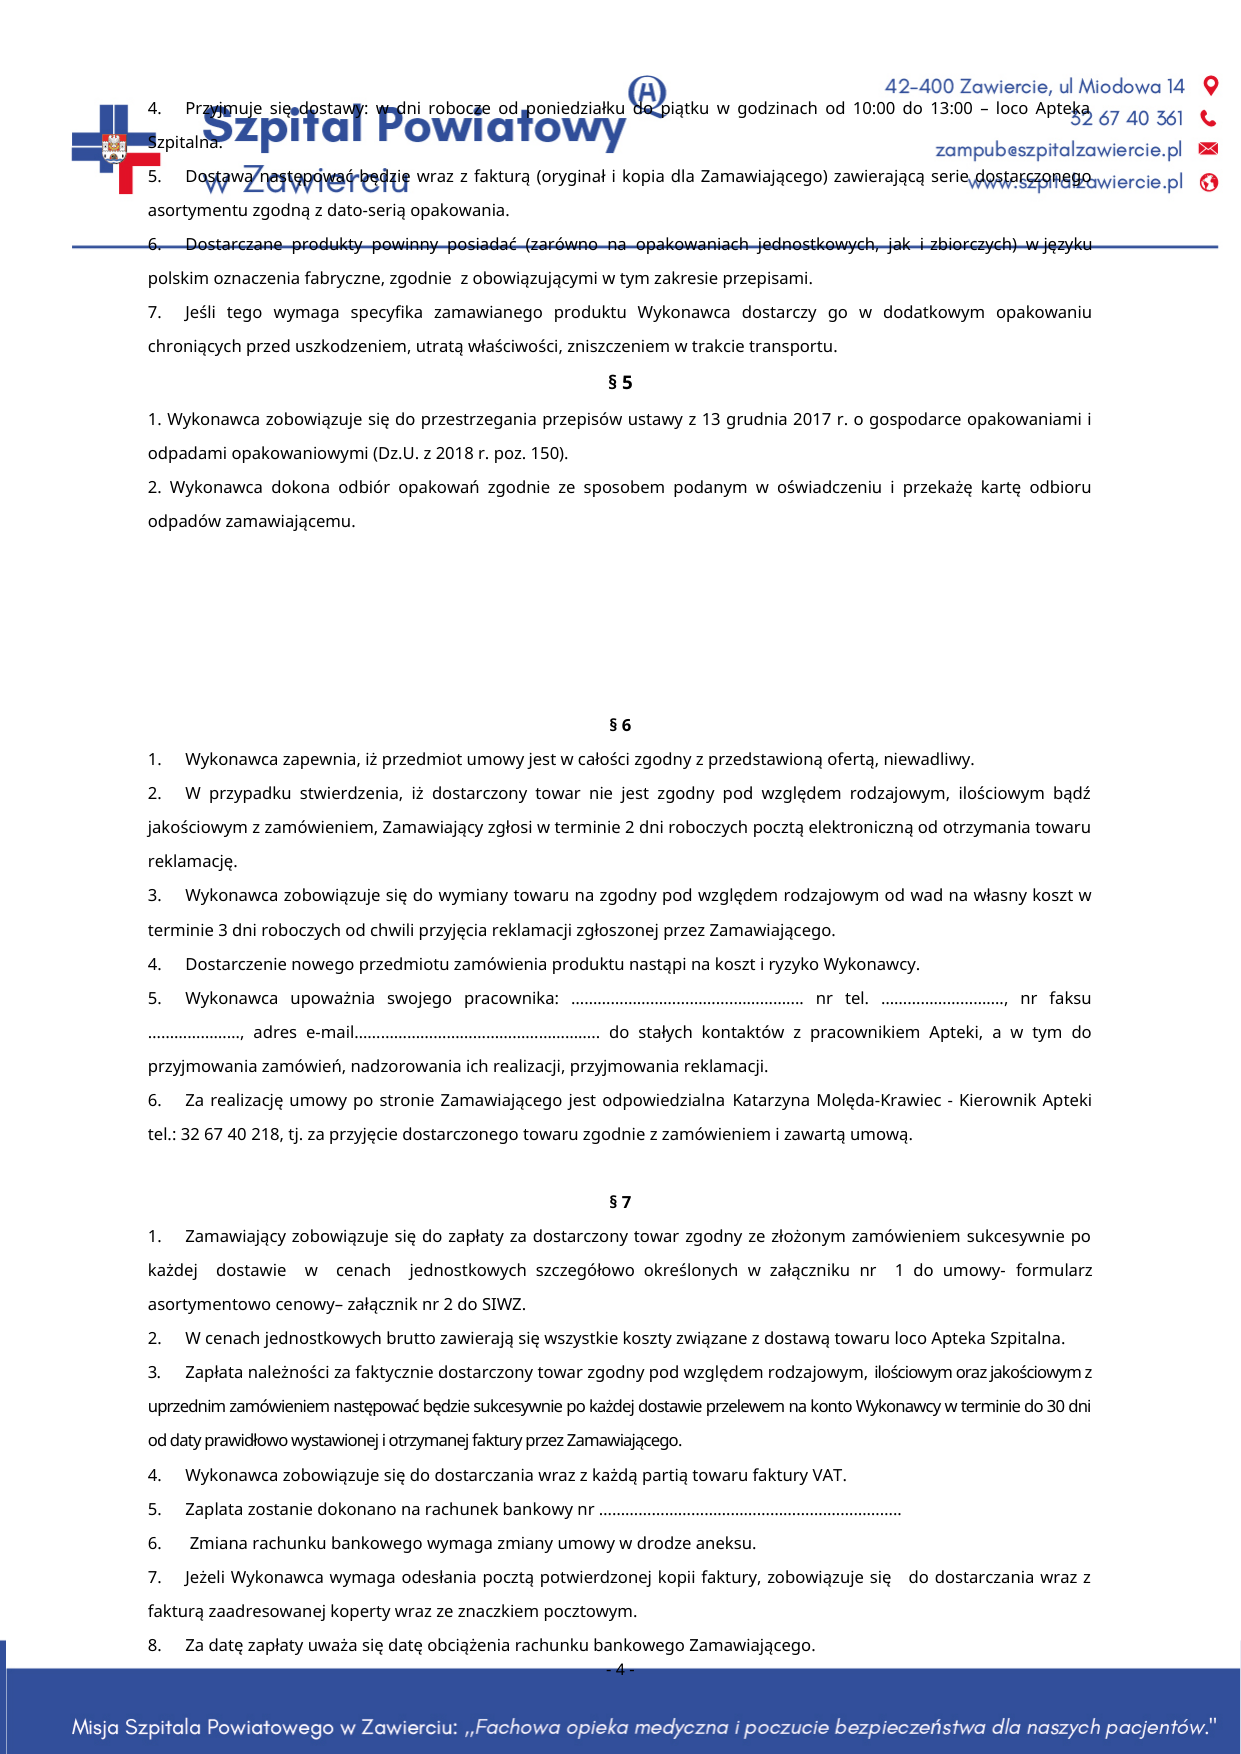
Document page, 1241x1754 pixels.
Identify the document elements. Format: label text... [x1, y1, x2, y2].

list Za datę zapłaty uważa się datę obciążenia rachunku bankowego Zamawiającego. [148, 1633, 1093, 1656]
list Zapłata należności za faktycznie dostarczony towar zgodny pod względem rodzajowym, ilościowym oraz jakościowym z uprzednim zamówieniem następować będzie sukcesywnie po każdej dostawie przelewem na konto Wykonawcy w terminie do 30 dni od daty prawidłowo wystawionej i otrzymanej faktury przez Zamawiającego. [148, 1361, 1093, 1452]
list Zaplata zostanie dokonano na rachunek bankowy nr …………………………………………….…………….. [148, 1497, 1093, 1520]
list Wykonawca zobowiązuje się do dostarczania wraz z każdą partią towaru faktury VAT. [148, 1463, 1093, 1486]
text § 7 [148, 1191, 1093, 1213]
list Za realizację umowy po stronie Zamawiającego jest odpowiedzialna Katarzyna Molęda-Krawiec - Kierownik Apteki tel.: 32 67 40 218, tj. za przyjęcie dostarczonego towaru zgodnie z zamówieniem i zawartą umową. [148, 1088, 1093, 1145]
list Dostarczenie nowego przedmiotu zamówienia produktu nastąpi na koszt i ryzyko Wykonawcy. [148, 952, 1093, 975]
list Przyjmuje się dostawy: w dni robocze od poniedziałku do piątku w godzinach od 10:00 do 13:00 – loco Apteka Szpitalna. [148, 96, 1093, 153]
list Wykonawca zapewnia, iż przedmiot umowy jest w całości zgodny z przedstawioną ofertą, niewadliwy. [148, 748, 1093, 771]
text 1. Wykonawca zobowiązuje się do przestrzegania przepisów ustawy z 13 grudnia 2017 r. o gospodarce opakowaniami i odpadami opakowaniowymi (Dz.U. z 2018 r. poz. 150). [148, 407, 1093, 464]
list Dostawa następować będzie wraz z fakturą (oryginał i kopia dla Zamawiającego) zawierającą serie dostarczonego asortymentu zgodną z dato-serią opakowania. [148, 164, 1093, 221]
list Wykonawca zobowiązuje się do wymiany towaru na zgodny pod względem rodzajowym od wad na własny koszt w terminie 3 dni roboczych od chwili przyjęcia reklamacji zgłoszonej przez Zamawiającego. [148, 884, 1093, 941]
list Zmiana rachunku bankowego wymaga zmiany umowy w drodze aneksu. [148, 1531, 1093, 1554]
list Wykonawca upoważnia swojego pracownika: ……………………………….………….... nr tel. ………………………., nr faksu …………………, adres e-mail……………………………………………….. do stałych kontaktów z pracownikiem Apteki, a w tym do przyjmowania zamówień, nadzorowania ich realizacji, przyjmowania reklamacji. [148, 986, 1093, 1077]
text 2. Wykonawca dokona odbiór opakowań zgodnie ze sposobem podanym w oświadczeniu i przekażę kartę odbioru odpadów zamawiającemu. [148, 475, 1093, 532]
list Jeżeli Wykonawca wymaga odesłania pocztą potwierdzonej kopii faktury, zobowiązuje się do dostarczania wraz z fakturą zaadresowanej koperty wraz ze znaczkiem pocztowym. [148, 1565, 1093, 1622]
list W przypadku stwierdzenia, iż dostarczony towar nie jest zgodny pod względem rodzajowym, ilościowym bądź jakościowym z zamówieniem, Zamawiający zgłosi w terminie 2 dni roboczych pocztą elektroniczną od otrzymania towaru reklamację. [148, 782, 1093, 873]
picture [0, 0, 1241, 1754]
list W cenach jednostkowych brutto zawierają się wszystkie koszty związane z dostawą towaru loco Apteka Szpitalna. [148, 1327, 1093, 1349]
list Jeśli tego wymaga specyfika zamawianego produktu Wykonawca dostarczy go w dodatkowym opakowaniu chroniących przed uszkodzeniem, utratą właściwości, zniszczeniem w trakcie transportu. [148, 301, 1093, 358]
text § 6 [148, 714, 1093, 736]
list Dostarczane produkty powinny posiadać (zarówno na opakowaniach jednostkowych, jak i zbiorczych) w języku polskim oznaczenia fabryczne, zgodnie z obowiązującymi w tym zakresie przepisami. [148, 233, 1093, 289]
text § 5 [148, 369, 1093, 394]
list Zamawiający zobowiązuje się do zapłaty za dostarczony towar zgodny ze złożonym zamówieniem sukcesywnie po każdej dostawie w cenach jednostkowych szczegółowo określonych w załączniku nr 1 do umowy- formularz asortymentowo cenowy– załącznik nr 2 do SIWZ. [148, 1225, 1093, 1316]
